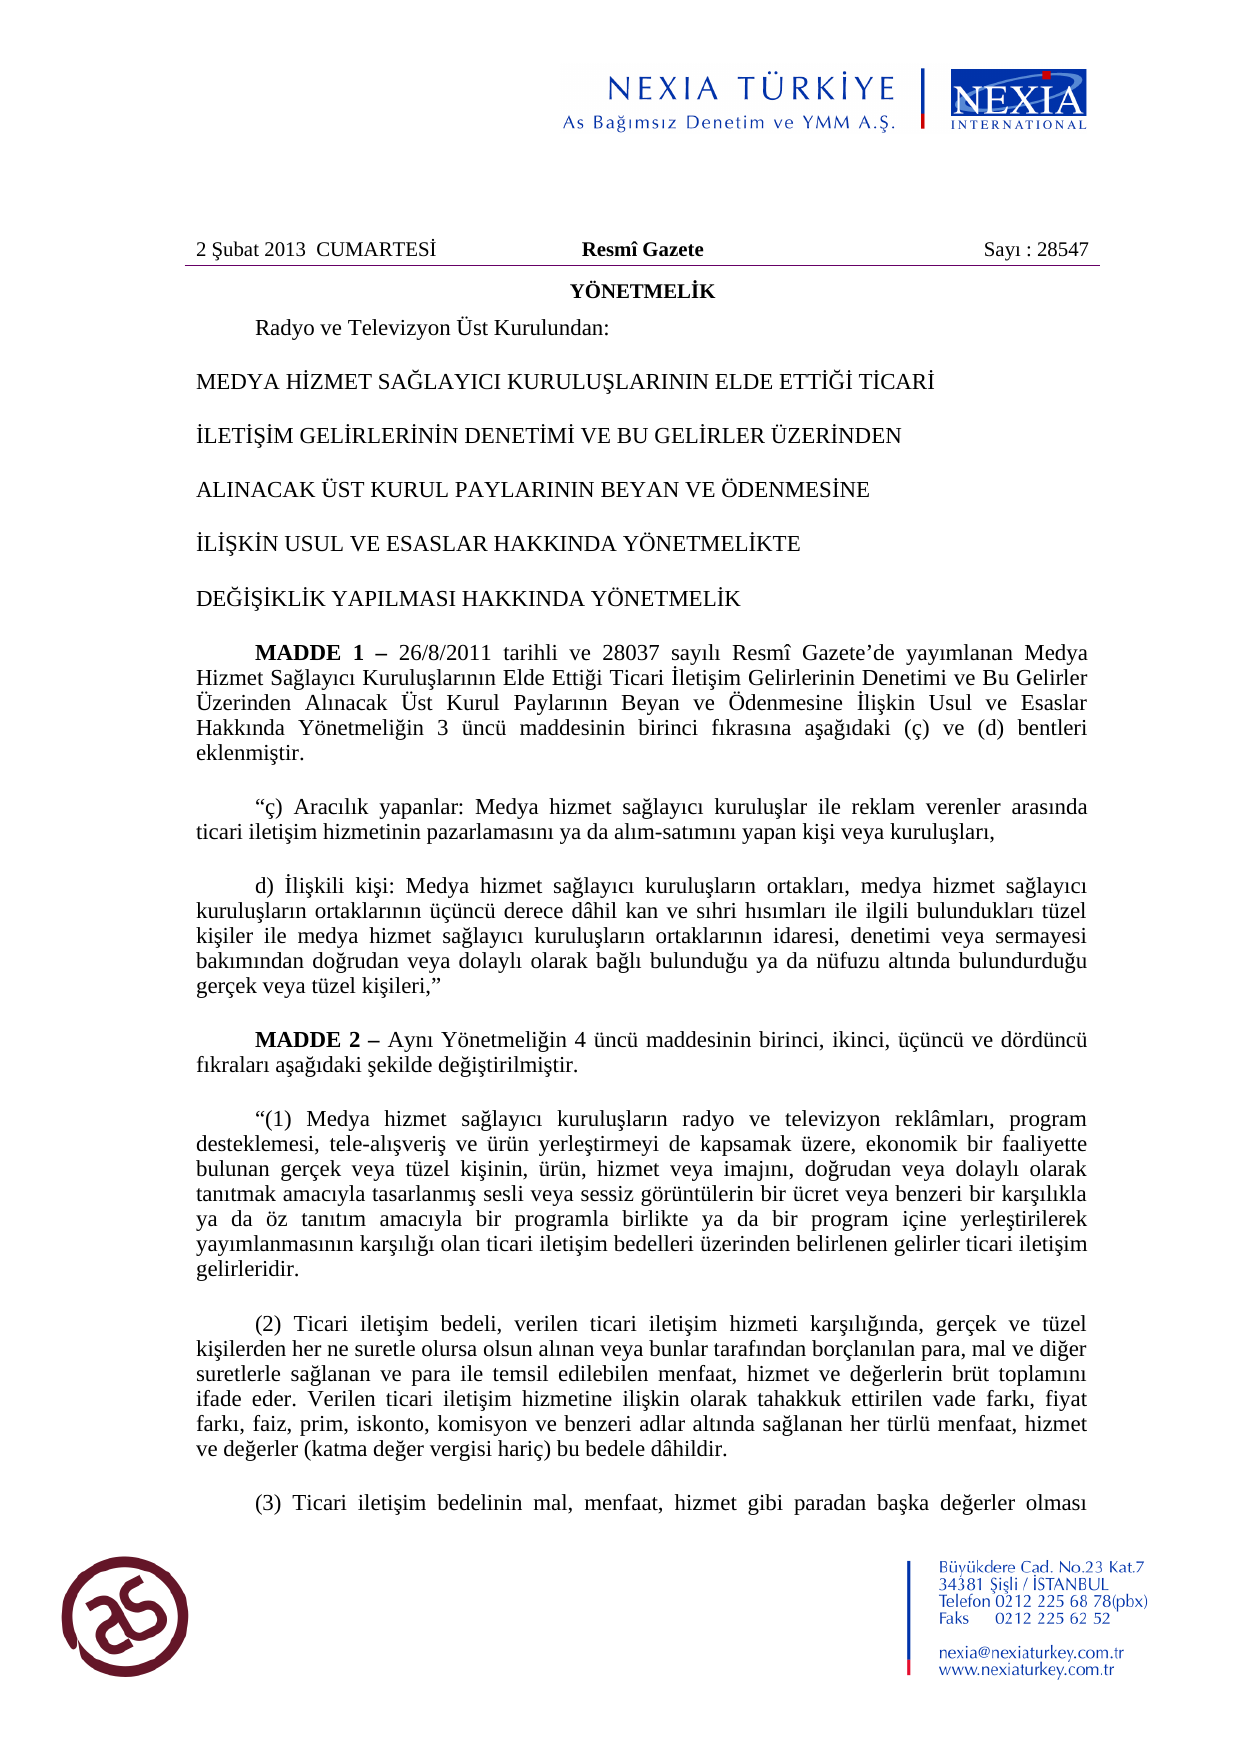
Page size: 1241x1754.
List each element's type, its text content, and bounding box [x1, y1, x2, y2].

picture [0, 1528, 1238, 1723]
table_cell YÖNETMELİK [185, 266, 1100, 315]
table_header Sayı : 28547 [795, 232, 1100, 265]
table_header 2 Şubat 2013 CUMARTESİ [185, 232, 490, 265]
table_header Resmî Gazete [490, 232, 795, 265]
